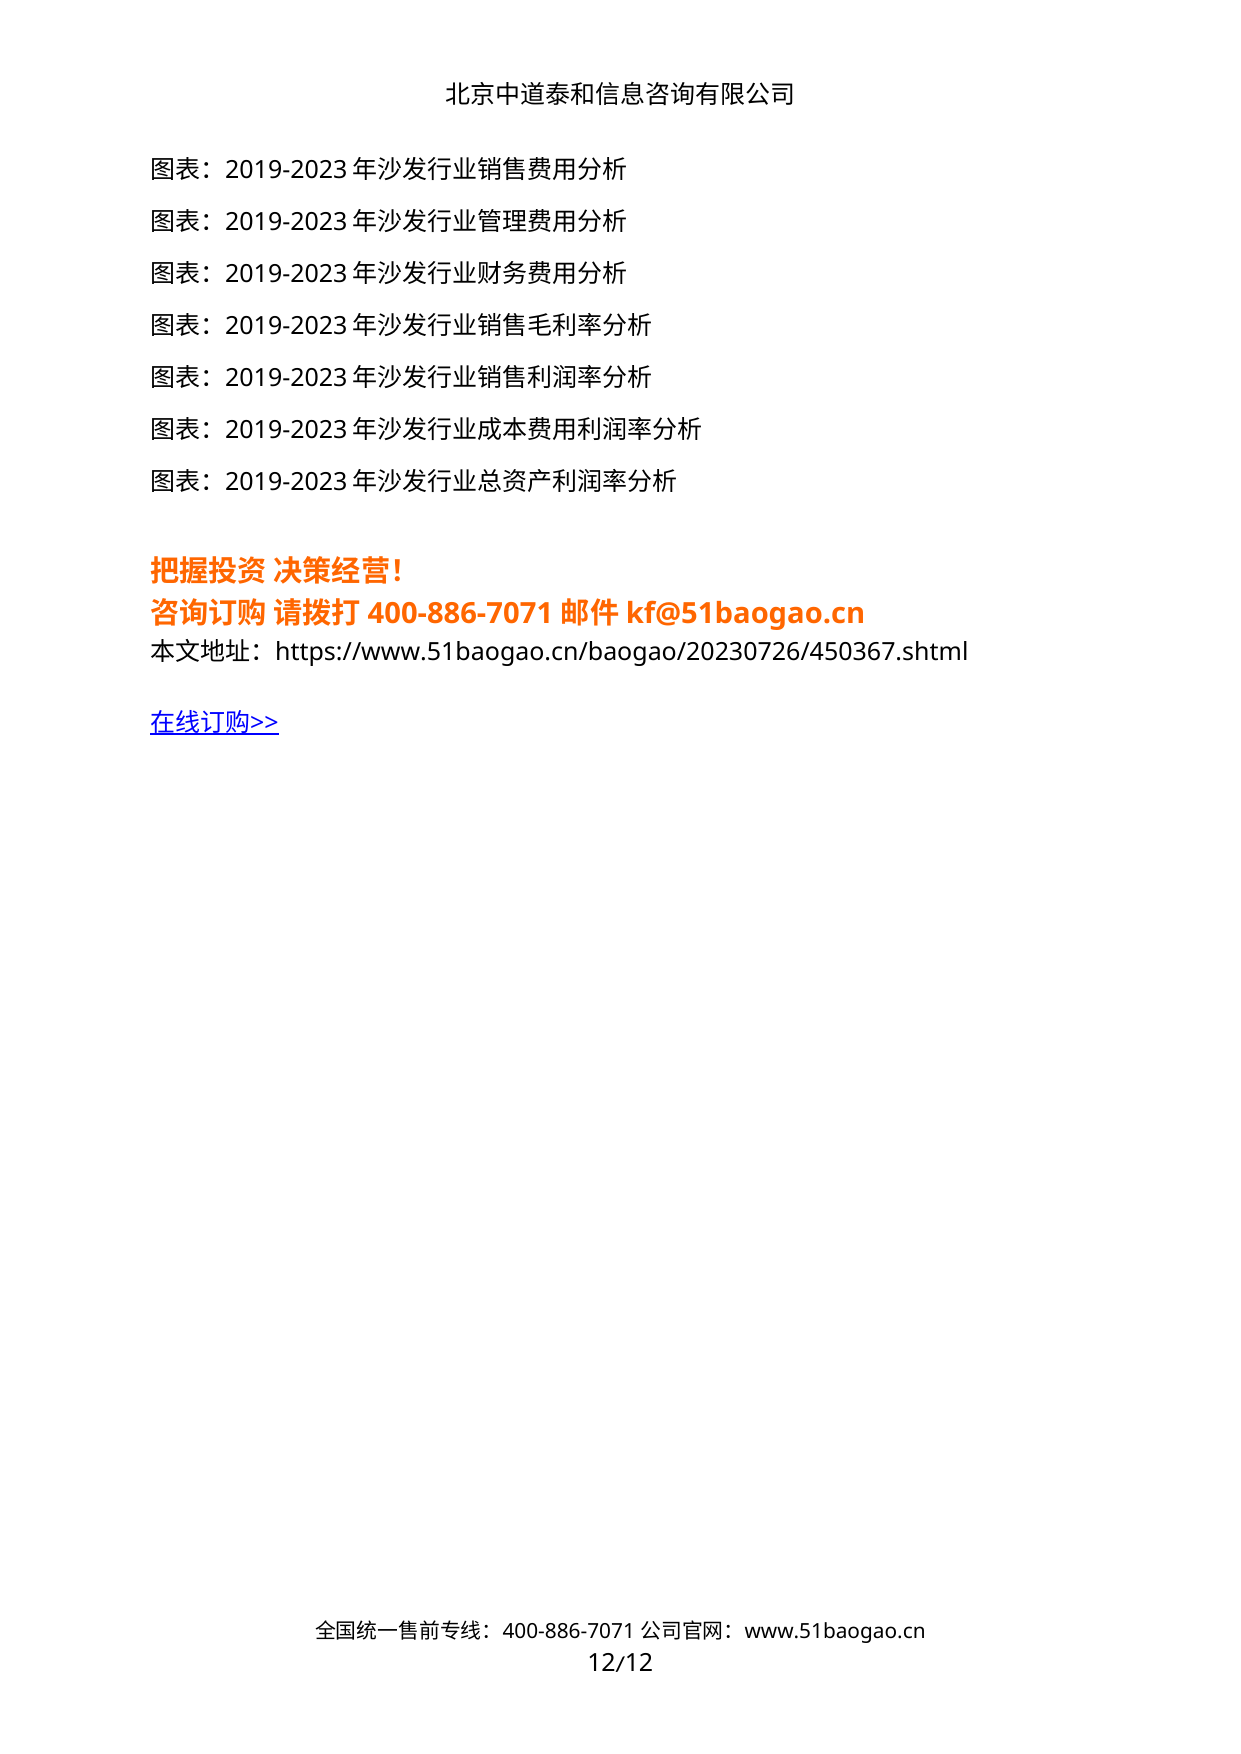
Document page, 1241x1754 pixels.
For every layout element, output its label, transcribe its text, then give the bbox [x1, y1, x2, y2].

text 把握投资 决策经营！咨询订购 请拨打 400-886-7071 邮件 kf@51baogao.cn本文地址：https://www.51baogao.cn/baogao/20230726/450367.shtml [150, 513, 1090, 668]
text 图表：2019-2023年沙发行业总资产利润率分析 [150, 461, 1090, 497]
text 图表：2019-2023年沙发行业销售利润率分析 [150, 357, 1090, 394]
text 图表：2019-2023年沙发行业管理费用分析 [150, 202, 1090, 238]
text 图表：2019-2023年沙发行业销售费用分析 [150, 150, 1090, 186]
text 图表：2019-2023年沙发行业财务费用分析 [150, 254, 1090, 290]
text 图表：2019-2023年沙发行业销售毛利率分析 [150, 306, 1090, 342]
text 图表：2019-2023年沙发行业成本费用利润率分析 [150, 409, 1090, 446]
text 在线订购>> [150, 668, 1090, 738]
